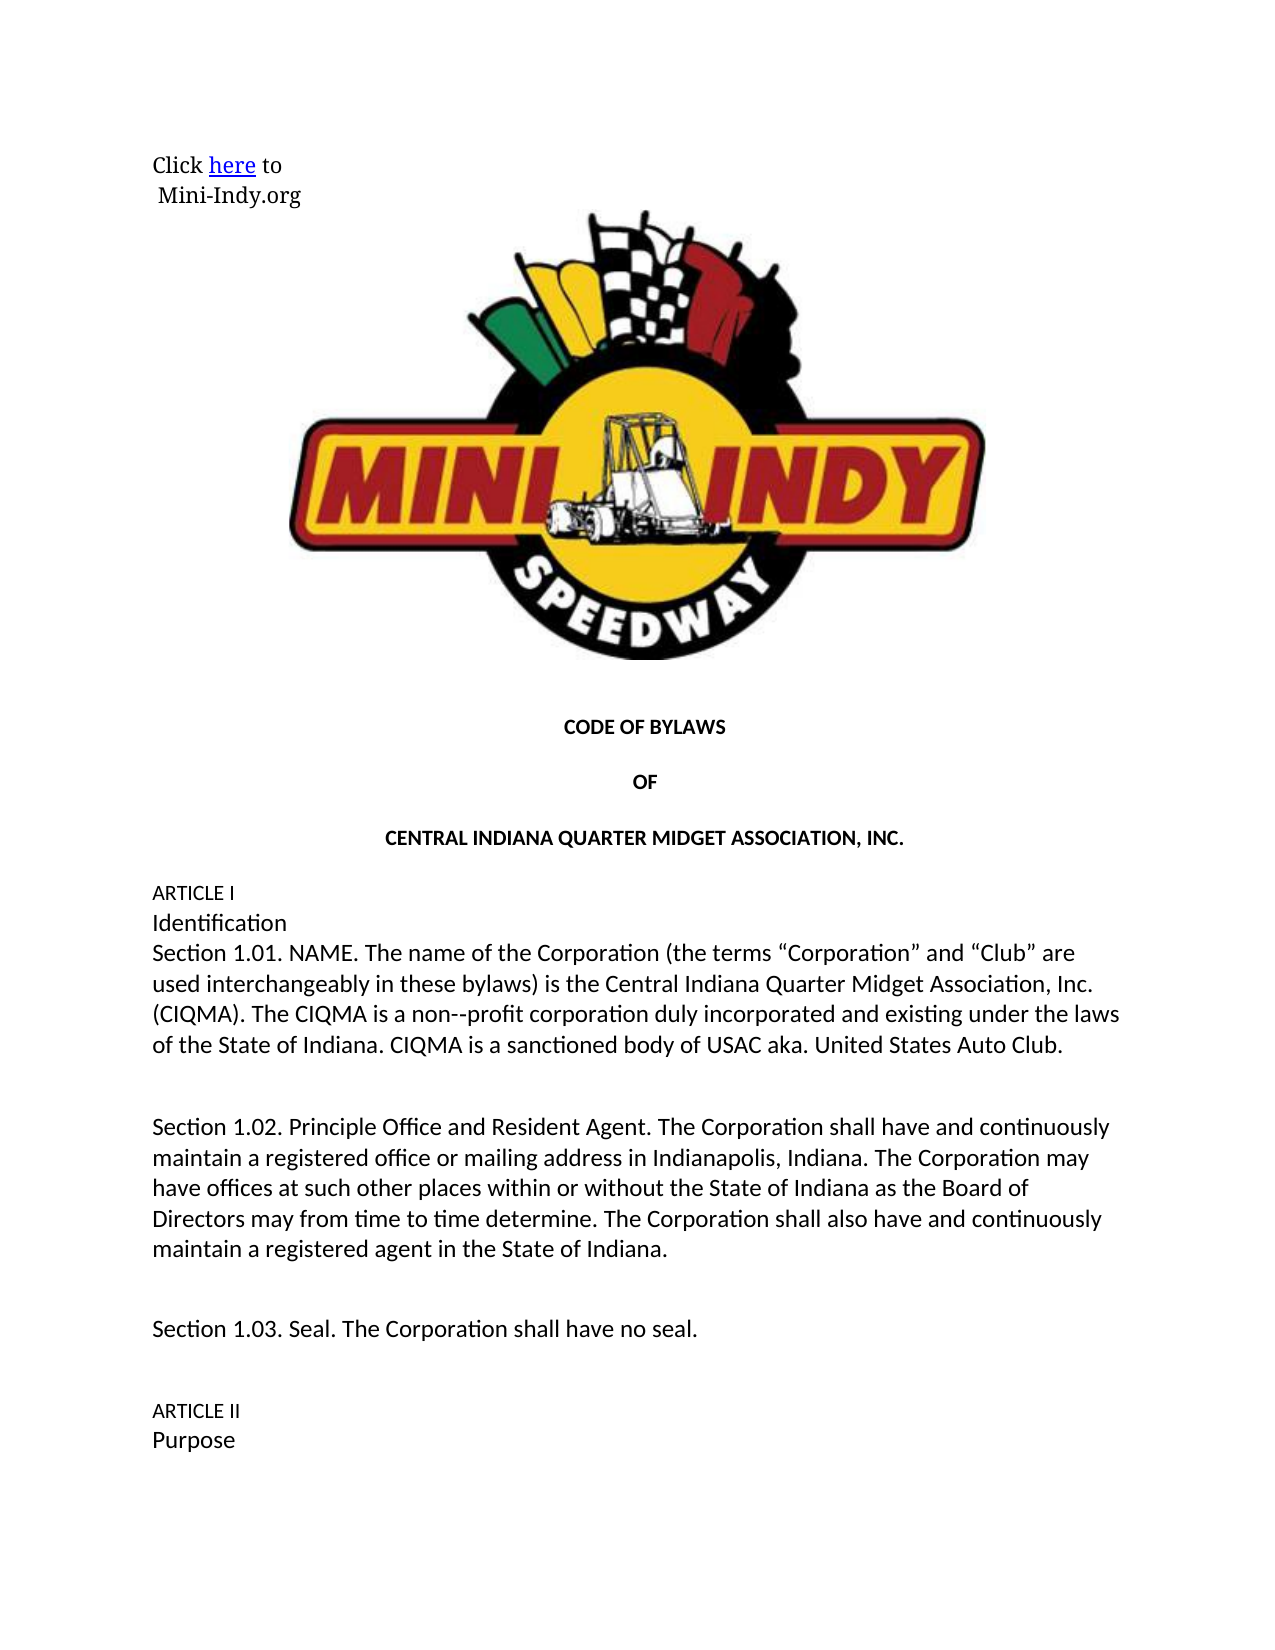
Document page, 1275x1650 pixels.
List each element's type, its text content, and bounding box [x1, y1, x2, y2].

text CODE OF BYLAWS [164, 713, 1125, 739]
text Section 1.03. Seal. The Corporation shall have no seal. [152, 1313, 1125, 1344]
text Section 1.01. NAME. The name of the Corporation (the terms “Corporation” and “Club” are used interchangeably in these bylaws) is the Central Indiana Quarter Midget Association, Inc. (CIQMA). The CIQMA is a non-‐profit corporation duly incorporated and existing under the laws of the State of Indiana. CIQMA is a sanctioned body of USAC aka. United States Auto Club. [152, 938, 1124, 1060]
text ARTICLE I [152, 879, 1125, 906]
text ARTICLE II [152, 1397, 1125, 1423]
text OF [165, 768, 1125, 795]
text Identification [152, 907, 1125, 938]
text Mini-Indy.org [152, 180, 1124, 209]
picture [288, 209, 987, 660]
text CENTRAL INDIANA QUARTER MIDGET ASSOCIATION, INC. [165, 824, 1125, 851]
text Purpose [152, 1425, 1125, 1455]
text Click here to [152, 150, 1124, 180]
text Section 1.02. Principle Office and Resident Agent. The Corporation shall have and continuously maintain a registered office or mailing address in Indianapolis, Indiana. The Corporation may have offices at such other places within or without the State of Indiana as the Board of Directors may from time to time determine. The Corporation shall also have and continuously maintain a registered agent in the State of Indiana. [152, 1111, 1124, 1264]
